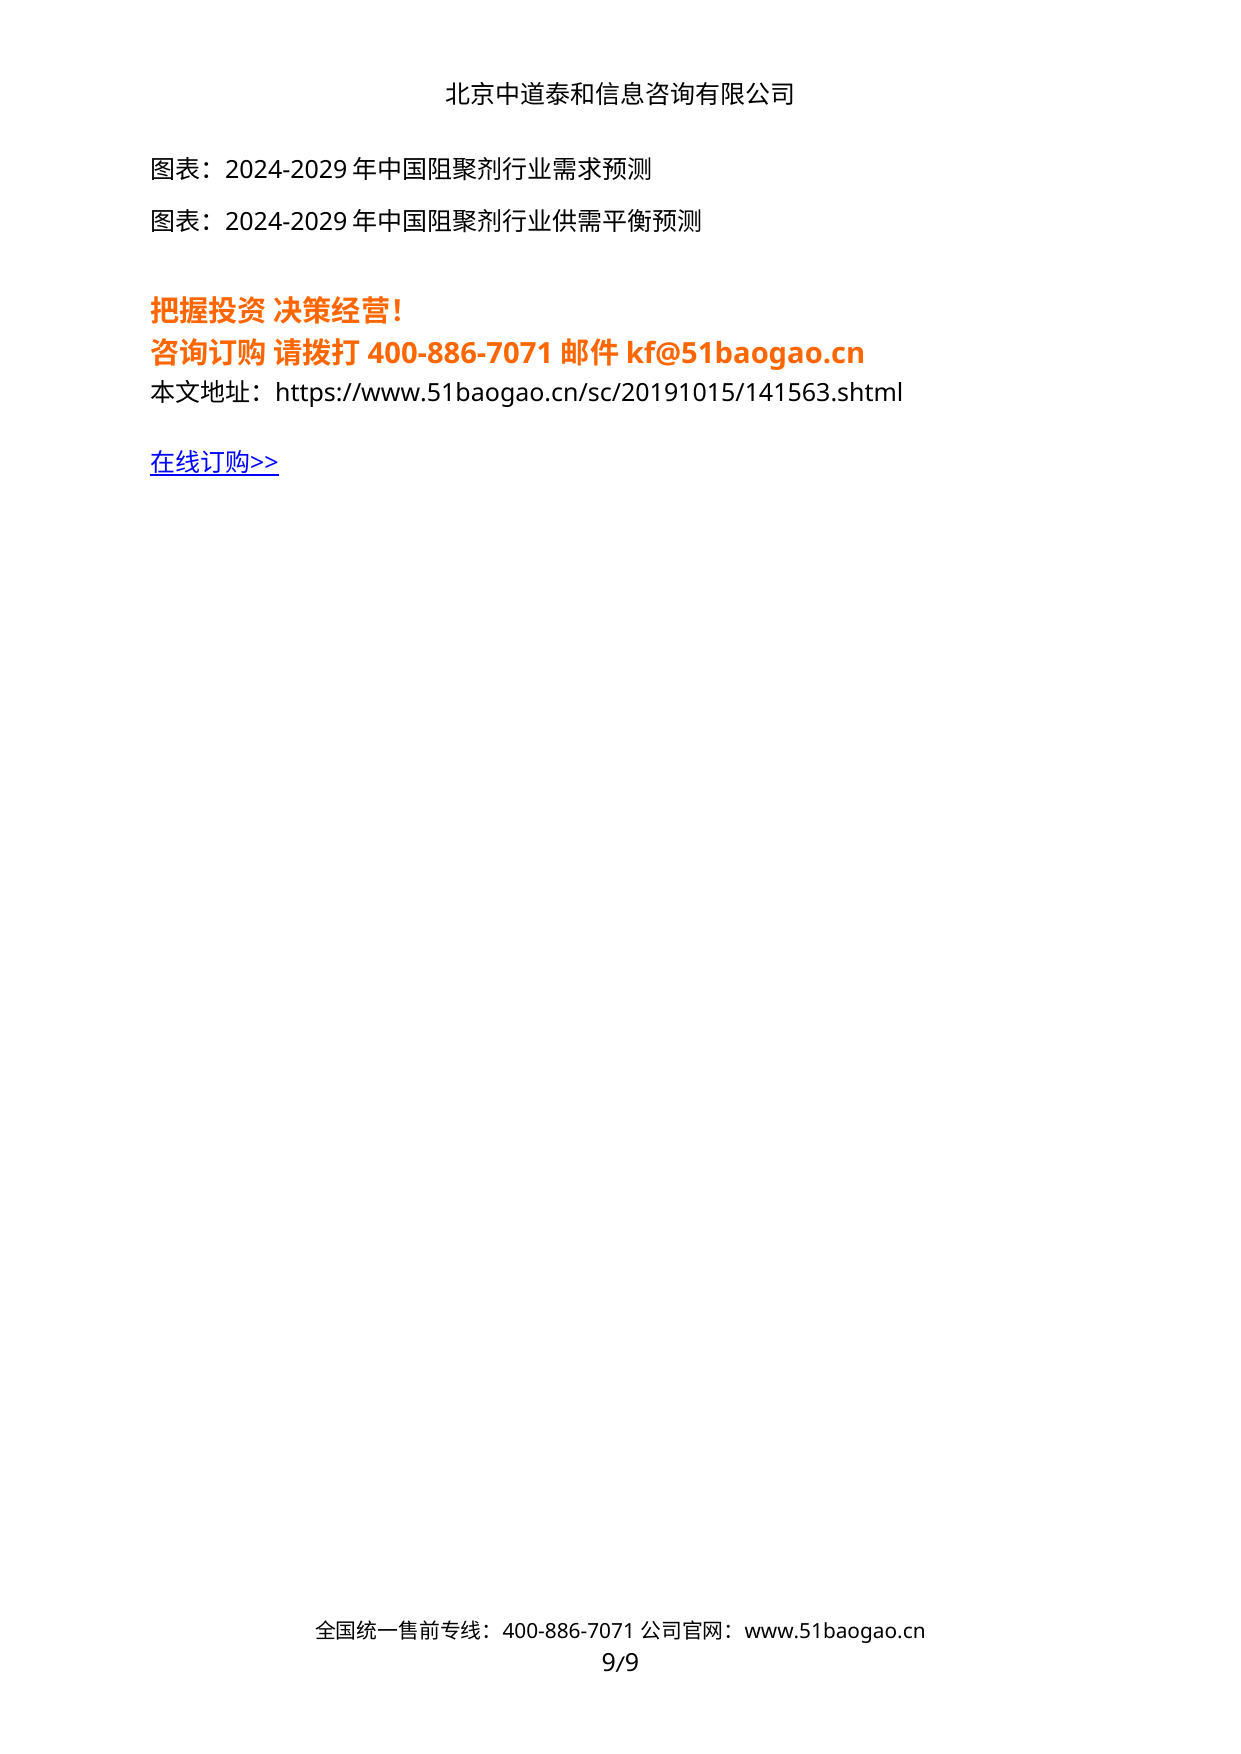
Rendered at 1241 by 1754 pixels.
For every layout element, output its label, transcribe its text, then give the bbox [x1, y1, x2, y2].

text 图表：2024-2029年中国阻聚剂行业供需平衡预测 [150, 202, 1090, 238]
text 图表：2024-2029年中国阻聚剂行业需求预测 [150, 150, 1090, 186]
text 在线订购>> [150, 409, 1090, 479]
text 把握投资 决策经营！咨询订购 请拨打 400-886-7071 邮件 kf@51baogao.cn本文地址：https://www.51baogao.cn/sc/20191015/141563.shtml [150, 254, 1090, 409]
